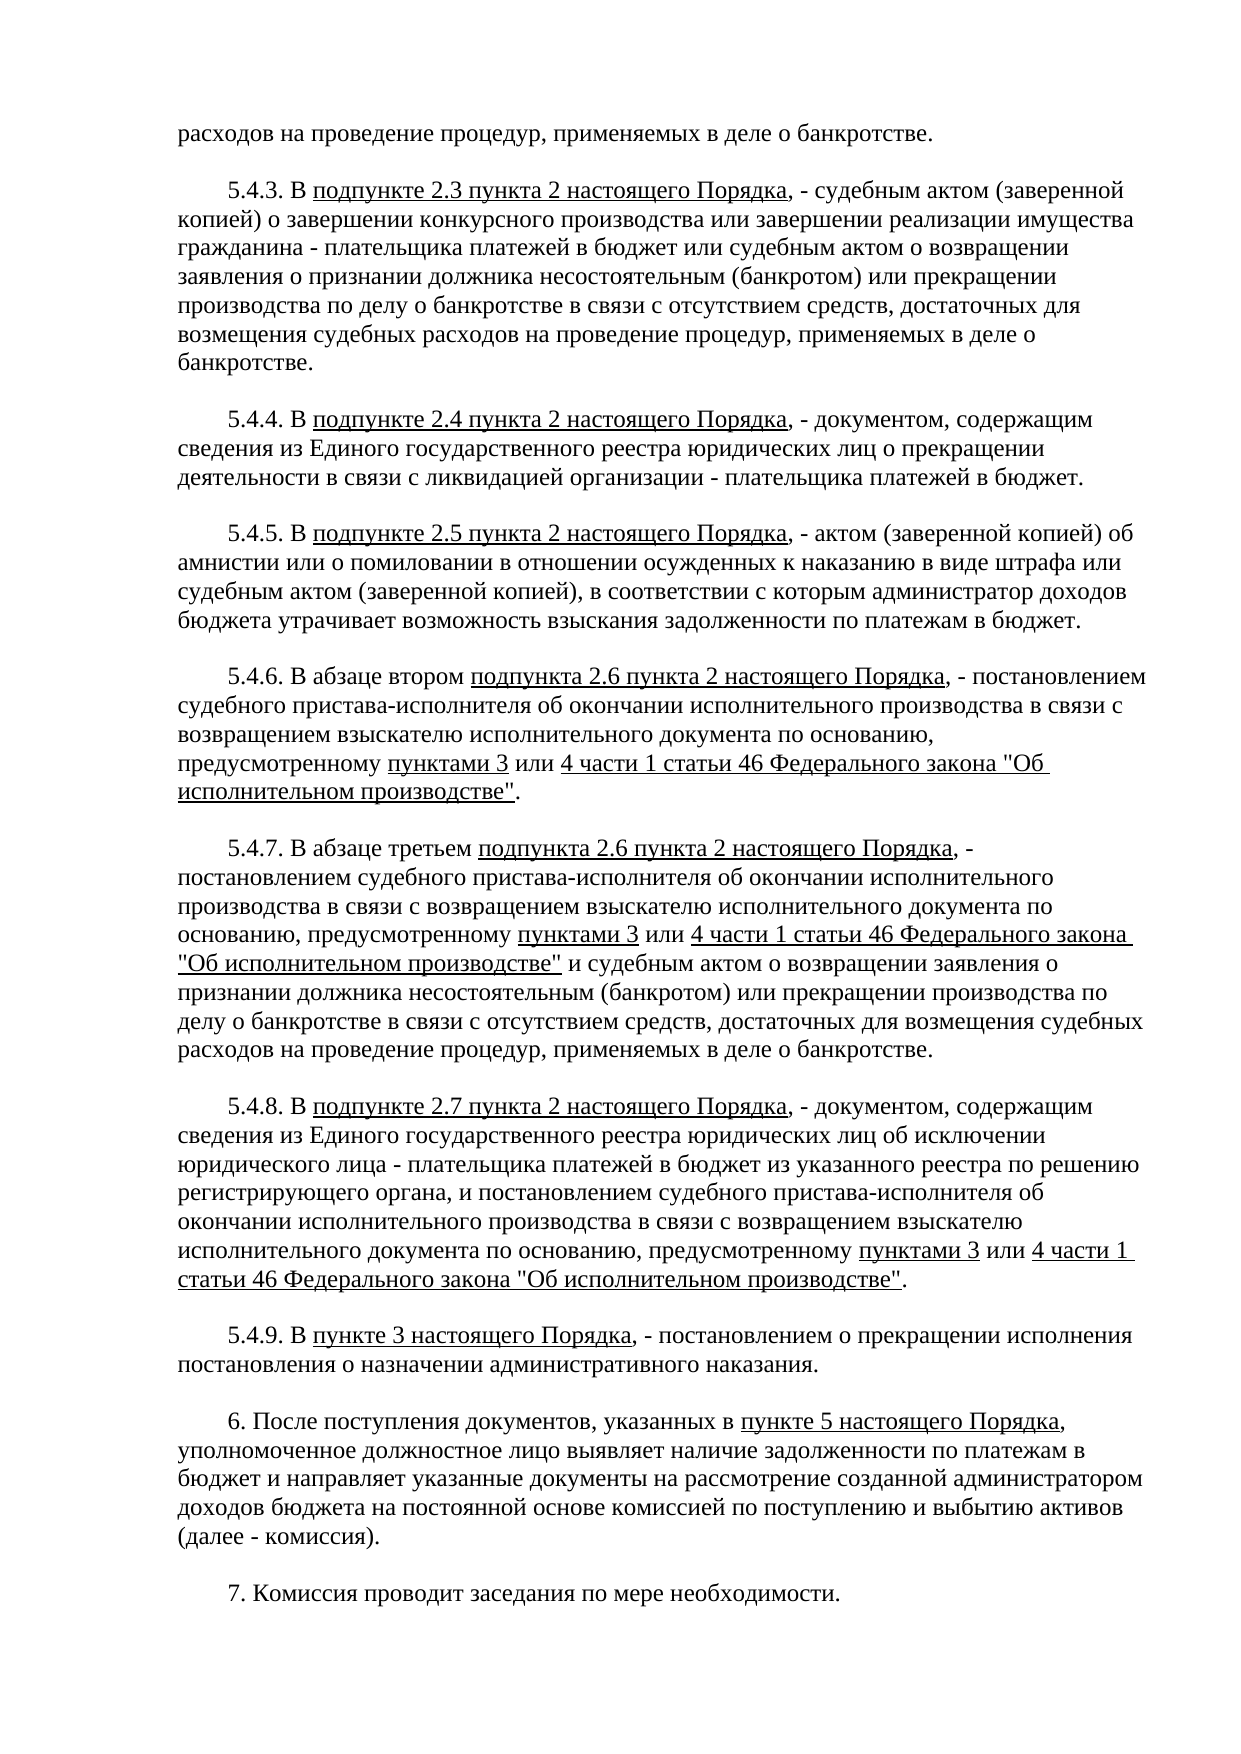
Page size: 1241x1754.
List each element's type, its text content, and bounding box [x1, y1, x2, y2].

text 5.4.8. В подпункте 2.7 пункта 2 настоящего Порядка, - документом, содержащим сведения из Единого государственного реестра юридических лиц об исключении юридического лица - плательщика платежей в бюджет из указанного реестра по решению регистрирующего органа, и постановлением судебного пристава-исполнителя об окончании исполнительного производства в связи с возвращением взыскателю исполнительного документа по основанию, предусмотренному пунктами 3 или 4 части 1 статьи 46 Федерального закона "Об исполнительном производстве". [177, 1091, 1152, 1321]
text 5.4.9. В пункте 3 настоящего Порядка, - постановлением о прекращении исполнения постановления о назначении административного наказания. [177, 1321, 1152, 1406]
text 5.4.4. В подпункте 2.4 пункта 2 настоящего Порядка, - документом, содержащим сведения из Единого государственного реестра юридических лиц о прекращении деятельности в связи с ликвидацией организации - плательщика платежей в бюджет. [177, 404, 1152, 518]
text 5.4.5. В подпункте 2.5 пункта 2 настоящего Порядка, - актом (заверенной копией) об амнистии или о помиловании в отношении осужденных к наказанию в виде штрафа или судебным актом (заверенной копией), в соответствии с которым администратор доходов бюджета утрачивает возможность взыскания задолженности по платежам в бюджет. [177, 518, 1152, 661]
text 5.4.7. В абзаце третьем подпункта 2.6 пункта 2 настоящего Порядка, - постановлением судебного пристава-исполнителя об окончании исполнительного производства в связи с возвращением взыскателю исполнительного документа по основанию, предусмотренному пунктами 3 или 4 части 1 статьи 46 Федерального закона "Об исполнительном производстве" и судебным актом о возвращении заявления о признании должника несостоятельным (банкротом) или прекращении производства по делу о банкротстве в связи с отсутствием средств, достаточных для возмещения судебных расходов на проведение процедур, применяемых в деле о банкротстве. [177, 833, 1152, 1091]
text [177, 118, 1152, 175]
text 7. Комиссия проводит заседания по мере необходимости. [177, 1578, 1152, 1634]
text 5.4.6. В абзаце втором подпункта 2.6 пункта 2 настоящего Порядка, - постановлением судебного пристава-исполнителя об окончании исполнительного производства в связи с возвращением взыскателю исполнительного документа по основанию, предусмотренному пунктами 3 или 4 части 1 статьи 46 Федерального закона "Об исполнительном производстве". [177, 661, 1152, 833]
text 5.4.3. В подпункте 2.3 пункта 2 настоящего Порядка, - судебным актом (заверенной копией) о завершении конкурсного производства или завершении реализации имущества гражданина - плательщика платежей в бюджет или судебным актом о возвращении заявления о признании должника несостоятельным (банкротом) или прекращении производства по делу о банкротстве в связи с отсутствием средств, достаточных для возмещения судебных расходов на проведение процедур, применяемых в деле о банкротстве. [177, 175, 1152, 404]
text 6. После поступления документов, указанных в пункте 5 настоящего Порядка, уполномоченное должностное лицо выявляет наличие задолженности по платежам в бюджет и направляет указанные документы на рассмотрение созданной администратором доходов бюджета на постоянной основе комиссией по поступлению и выбытию активов (далее - комиссия). [177, 1406, 1152, 1578]
